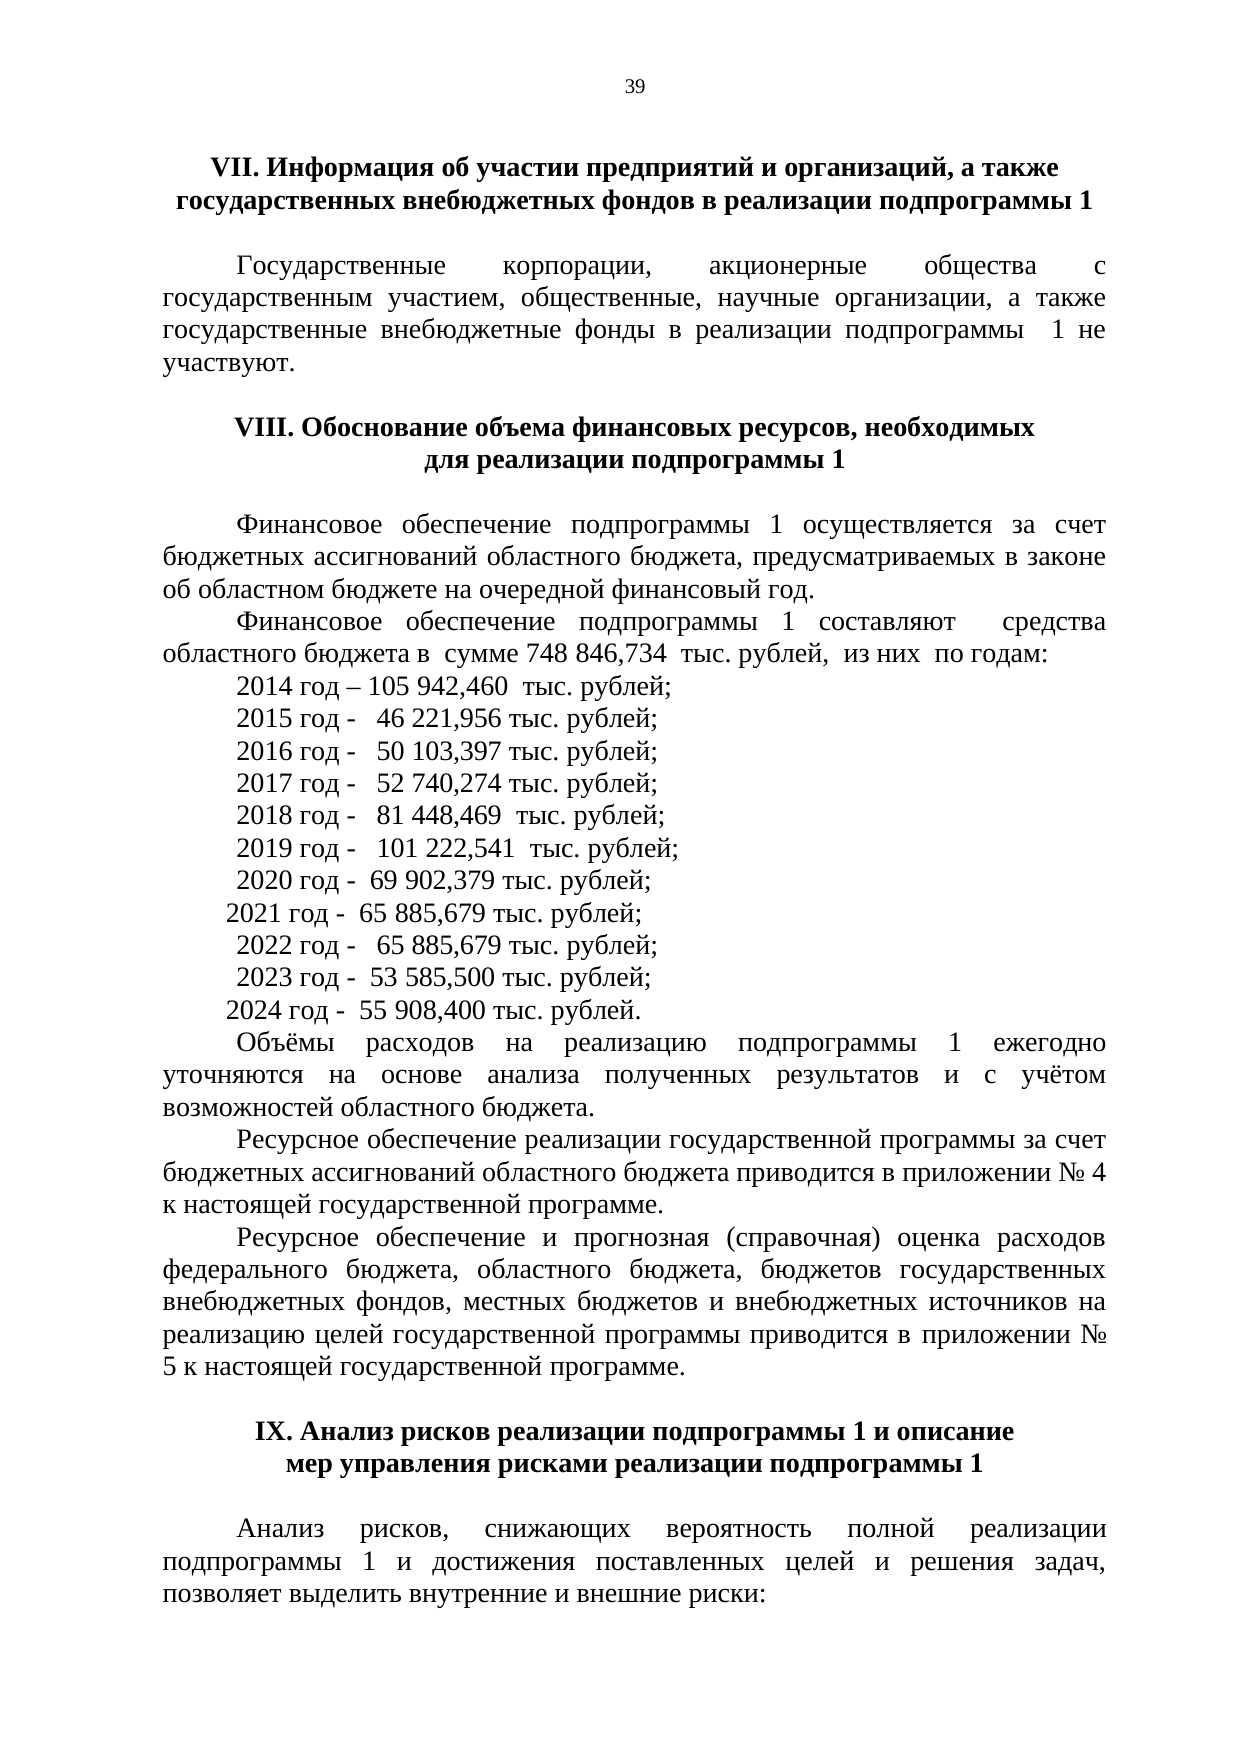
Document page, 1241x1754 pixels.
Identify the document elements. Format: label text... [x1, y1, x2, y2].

text 2017 год - 52 740,274 тыс. рублей; [162, 766, 1107, 798]
text мер управления рисками реализации подпрограммы 1 [162, 1446, 1107, 1479]
text VII. Информация об участии предприятий и организаций, а также государственных внебюджетных фондов в реализации подпрограммы 1 [162, 151, 1107, 215]
text 2014 год – 105 942,460 тыс. рублей; [162, 669, 1107, 701]
text 2018 год - 81 448,469 тыс. рублей; [162, 798, 1107, 831]
text IX. Анализ рисков реализации подпрограммы 1 и описание [162, 1414, 1107, 1446]
text для реализации подпрограммы 1 [162, 442, 1107, 474]
text 2023 год - 53 585,500 тыс. рублей; [162, 960, 1107, 993]
text Объёмы расходов на реализацию подпрограммы 1 ежегодно уточняются на основе анализа полученных результатов и с учётом возможностей областного бюджета. [162, 1025, 1107, 1122]
text 2022 год - 65 885,679 тыс. рублей; [162, 928, 1107, 960]
text 2021 год - 65 885,679 тыс. рублей; [162, 896, 1107, 928]
text 2020 год - 69 902,379 тыс. рублей; [162, 863, 1107, 896]
text Ресурсное обеспечение реализации государственной программы за счет бюджетных ассигнований областного бюджета приводится в приложении № 4 к настоящей государственной программе. [162, 1122, 1107, 1219]
text Ресурсное обеспечение и прогнозная (справочная) оценка расходов федерального бюджета, областного бюджета, бюджетов государственных внебюджетных фондов, местных бюджетов и внебюджетных источников на реализацию целей государственной программы приводится в приложении № 5 к настоящей государственной программе. [162, 1219, 1107, 1382]
text Финансовое обеспечение подпрограммы 1 составляют средства областного бюджета в сумме 748 846,734 тыс. рублей, из них по годам: [162, 604, 1107, 669]
text Государственные корпорации, акционерные общества с государственным участием, общественные, научные организации, а также государственные внебюджетные фонды в реализации подпрограммы 1 не участвуют. [162, 248, 1107, 377]
text Анализ рисков, снижающих вероятность полной реализации подпрограммы 1 и достижения поставленных целей и решения задач, позволяет выделить внутренние и внешние риски: [162, 1511, 1107, 1608]
text Финансовое обеспечение подпрограммы 1 осуществляется за счет бюджетных ассигнований областного бюджета, предусматриваемых в законе об областном бюджете на очередной финансовый год. [162, 507, 1107, 604]
text 2016 год - 50 103,397 тыс. рублей; [162, 734, 1107, 766]
text 2015 год - 46 221,956 тыс. рублей; [162, 701, 1107, 734]
text 2019 год - 101 222,541 тыс. рублей; [162, 831, 1107, 863]
text 2024 год - 55 908,400 тыс. рублей. [162, 993, 1107, 1025]
text VIII. Обоснование объема финансовых ресурсов, необходимых [162, 410, 1107, 442]
